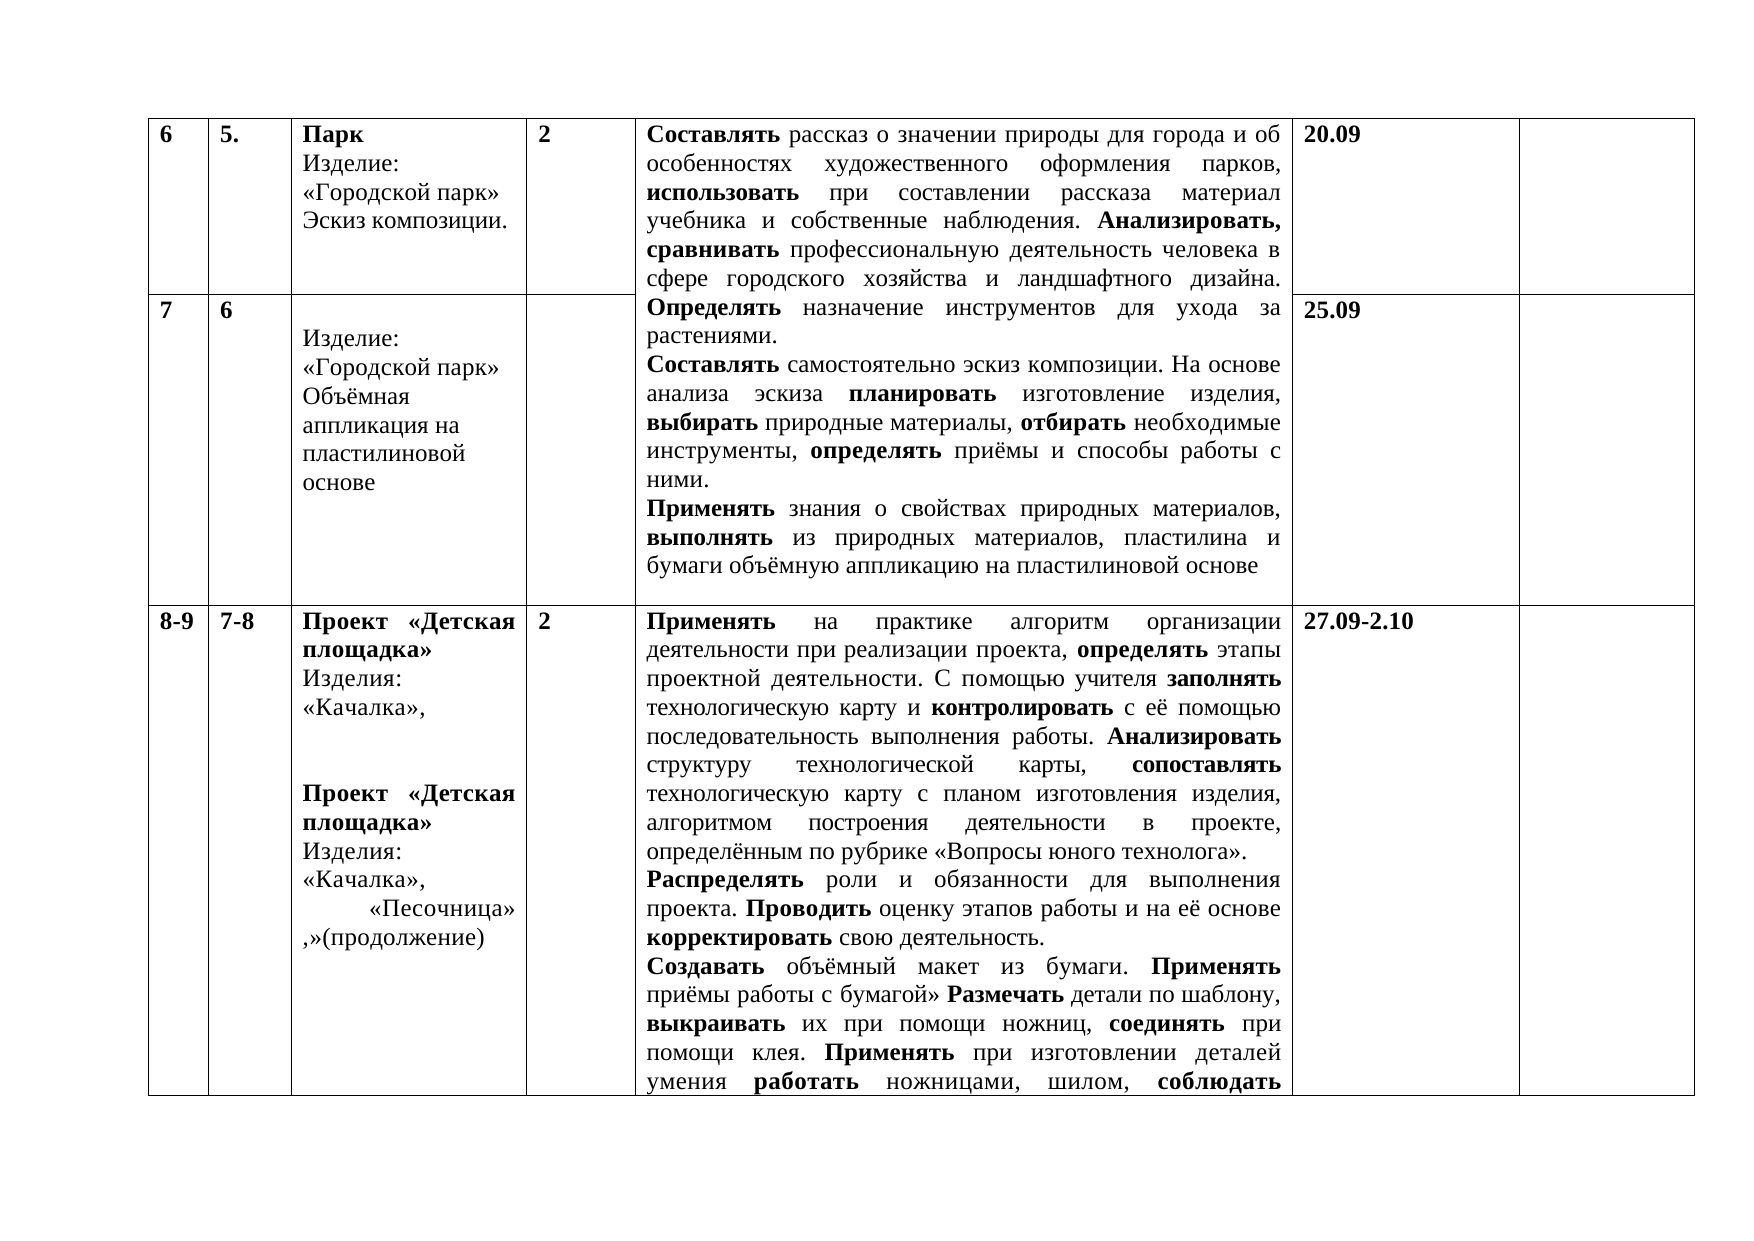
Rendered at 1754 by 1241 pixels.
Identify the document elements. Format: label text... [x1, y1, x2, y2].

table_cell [292, 606, 526, 1094]
table_cell [527, 295, 635, 605]
table_cell [1520, 606, 1694, 1094]
table_cell 2 [527, 119, 635, 294]
table_cell Изделие: «Городской парк» Объёмная аппликация на пластилиновой основе [292, 295, 526, 605]
table_cell 8-9 [149, 606, 208, 1094]
table_cell [1520, 295, 1694, 605]
table_cell 27.09-2.10 [1293, 606, 1519, 1094]
table_cell 7 [149, 295, 208, 605]
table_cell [636, 606, 1292, 1094]
table_cell Составлять рассказ о значении природы для города и об особенностях художественного оформления парков, использовать при составлении рассказа материал учебника и собственные наблюдения. Анализировать, сравнивать профессиональную деятельность человека в сфере городского хозяйства и ландшафтного дизайна. Определять назначение инструментов для ухода за растениями. Составлять самостоятельно эскиз композиции. На основе анализа эскиза планировать изготовление изделия, выбирать природные материалы, отбирать необходимые инструменты, определять приёмы и способы работы с ними. Применять знания о свойствах природных материалов, выполнять из природных материалов, пластилина и бумаги объёмную аппликацию на пластилиновой основе [636, 119, 1292, 605]
table_cell Парк Изделие: «Городской парк» Эскиз композиции. [292, 119, 526, 294]
table_cell 2 [527, 606, 635, 1094]
table_cell 6 [209, 295, 291, 605]
table_cell [1520, 119, 1694, 294]
table_cell 20.09 [1293, 119, 1519, 294]
table_cell 6 [149, 119, 208, 294]
table_cell 7-8 [209, 606, 291, 1094]
table_cell 25.09 [1293, 295, 1519, 605]
table_cell 5. [209, 119, 291, 294]
